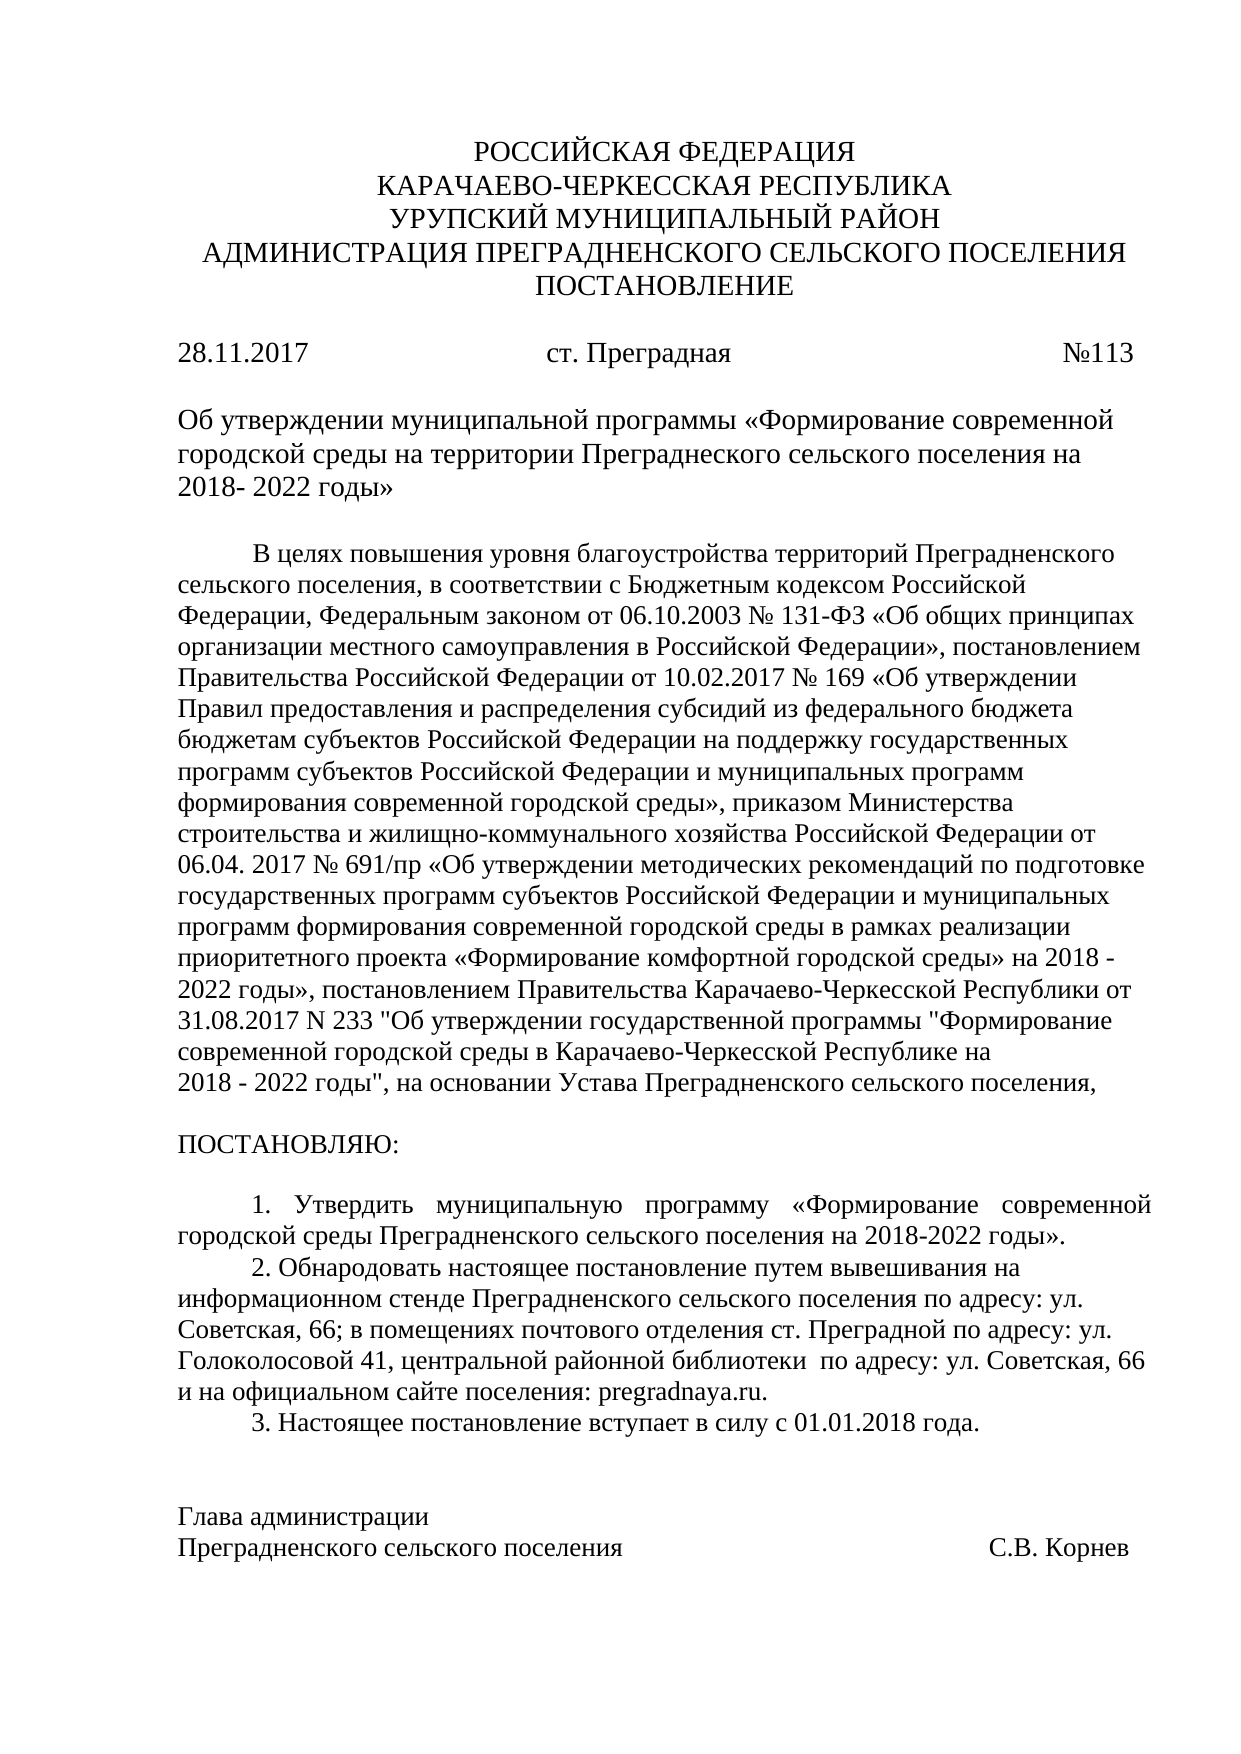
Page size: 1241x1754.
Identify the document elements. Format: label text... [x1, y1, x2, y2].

text 2. Обнародовать настоящее постановление путем вывешивания на информационном стенде Преградненского сельского поселения по адресу: ул. Советская, 66; в помещениях почтового отделения ст. Преградной по адресу: ул. Голоколосовой 41, центральной районной библиотеки по адресу: ул. Советская, 66 и на официальном сайте поселения: pregradnaya.ru. [177, 1251, 1152, 1406]
text 28.11.2017 ст. Преградная №113 [177, 335, 1152, 369]
text АДМИНИСТРАЦИЯ ПРЕГРАДНЕНСКОГО СЕЛЬСКОГО ПОСЕЛЕНИЯ [177, 235, 1152, 268]
text 1. Утвердить муниципальную программу «Формирование современной городской среды Преградненского сельского поселения на 2018-2022 годы». [177, 1188, 1152, 1251]
subtitle В целях повышения уровня благоустройства территорий Преградненского сельского поселения, в соответствии с Бюджетным кодексом Российской Федерации, Федеральным законом от 06.10.2003 № 131-ФЗ «Об общих принципах организации местного самоуправления в Российской Федерации», постановлением Правительства Российской Федерации от 10.02.2017 № 169 «Об утверждении Правил предоставления и распределения субсидий из федерального бюджета бюджетам субъектов Российской Федерации на поддержку государственных программ субъектов Российской Федерации и муниципальных программ формирования современной городской среды», приказом Министерства строительства и жилищно-коммунального хозяйства Российской Федерации от 06.04. 2017 № 691/пр «Об утверждении методических рекомендаций по подготовке государственных программ субъектов Российской Федерации и муниципальных программ формирования современной городской среды в рамках реализации приоритетного проекта «Формирование комфортной городской среды» на 2018 - 2022 годы», постановлением Правительства Карачаево-Черкесской Республики от 31.08.2017 N 233 "Об утверждении государственной программы "Формирование современной городской среды в Карачаево-Черкесской Республике на 2018 - 2022 годы", на основании Устава Преградненского сельского поселения, [177, 537, 1152, 1097]
text Глава администрации [177, 1500, 1152, 1531]
text 3. Настоящее постановление вступает в силу с 01.01.2018 года. [177, 1406, 1152, 1437]
text УРУПСКИЙ МУНИЦИПАЛЬНЫЙ РАЙОН [177, 201, 1152, 235]
text КАРАЧАЕВО-ЧЕРКЕССКАЯ РЕСПУБЛИКА [177, 168, 1152, 201]
text ПОСТАНОВЛЯЮ: [177, 1128, 1152, 1159]
text Преградненского сельского поселения С.В. Корнев [177, 1531, 1152, 1562]
subtitle Об утверждении муниципальной программы «Формирование современной городской среды на территории Преграднеского сельского поселения на 2018- 2022 годы» [177, 402, 1152, 503]
text РОССИЙСКАЯ ФЕДЕРАЦИЯ [177, 134, 1152, 168]
text ПОСТАНОВЛЕНИЕ [177, 268, 1152, 302]
